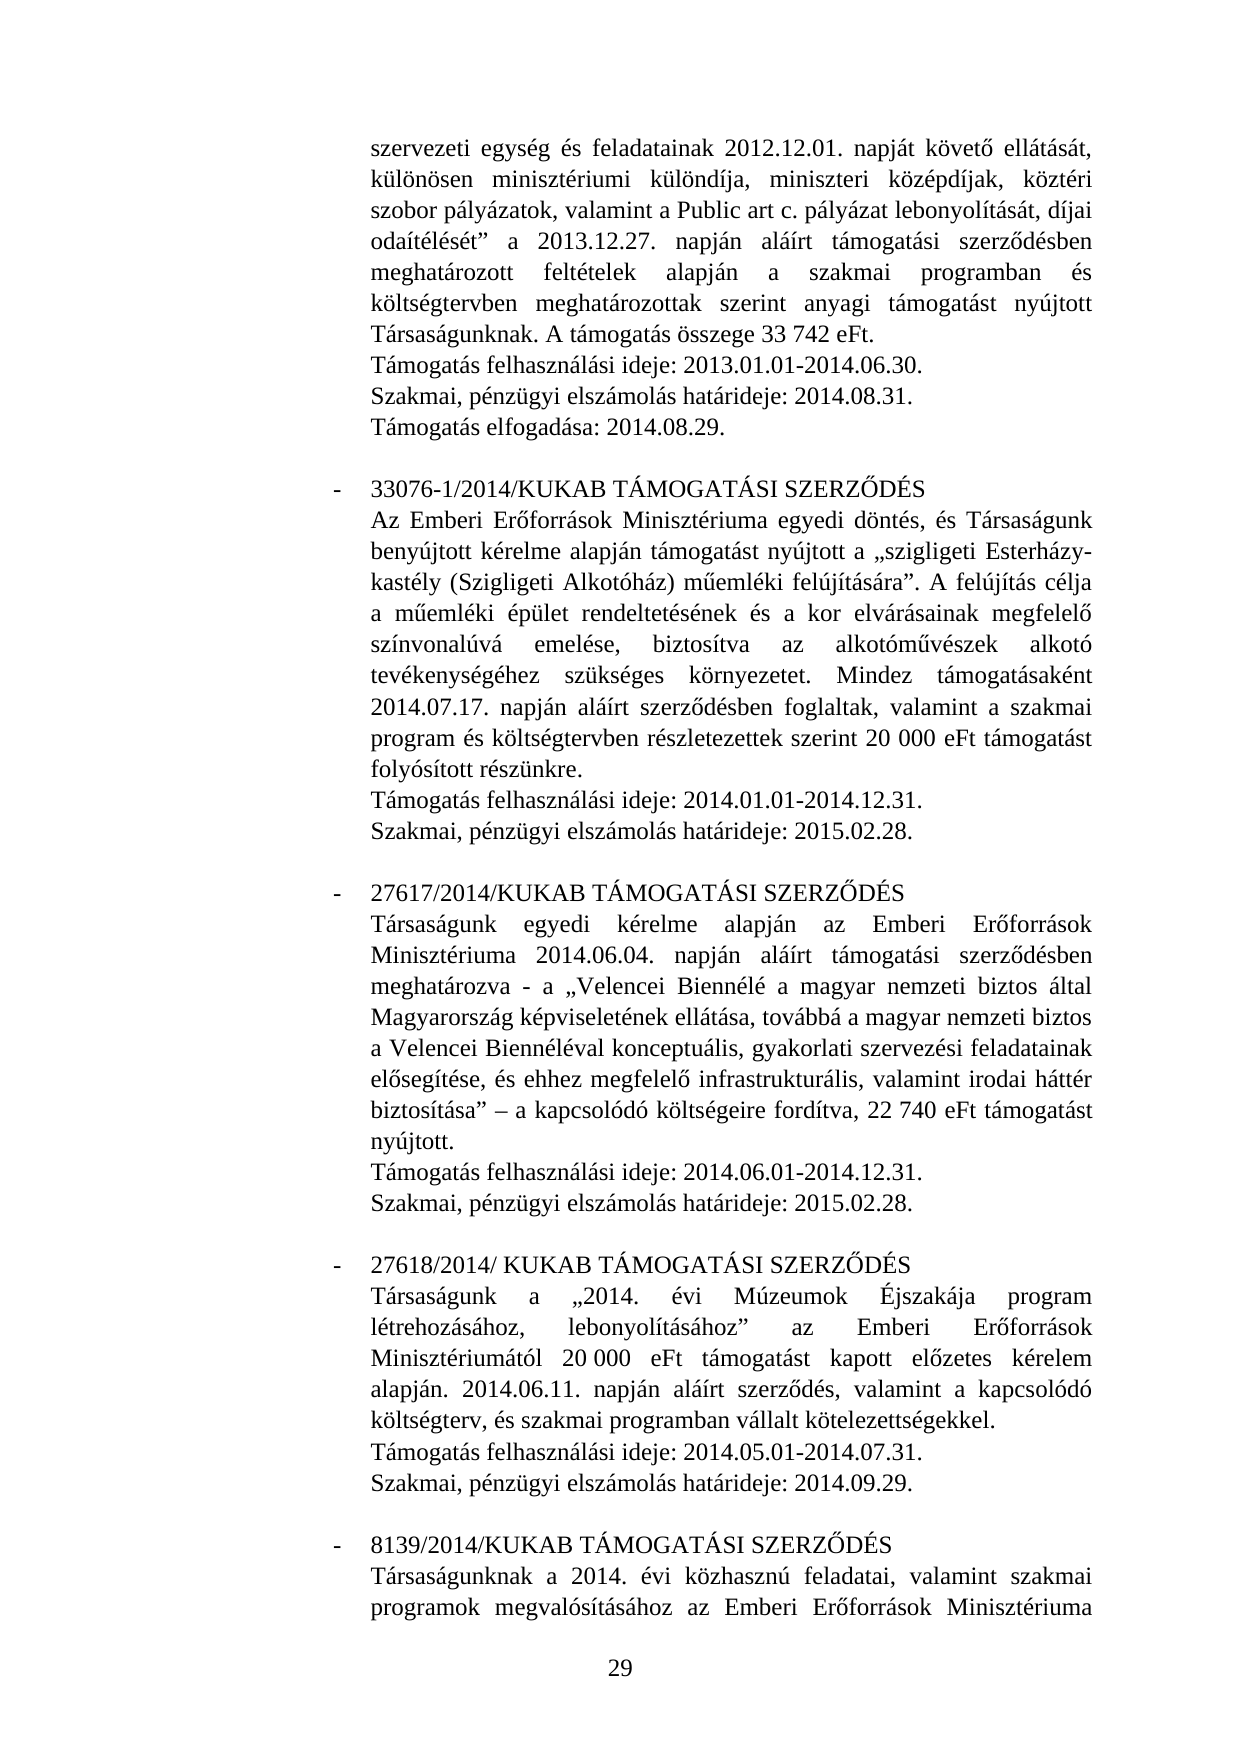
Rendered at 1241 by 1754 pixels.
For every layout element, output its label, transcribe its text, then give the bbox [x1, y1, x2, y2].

list 27617/2014/KUKAB TÁMOGATÁSI SZERZŐDÉS [333, 878, 1093, 907]
list Szakmai, pénzügyi elszámolás határideje: 2014.08.31. [370, 381, 1093, 410]
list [370, 1561, 1093, 1621]
list 33076-1/2014/KUKAB TÁMOGATÁSI SZERZŐDÉS [333, 474, 1093, 503]
list Támogatás felhasználási ideje: 2013.01.01-2014.06.30. [370, 350, 1093, 379]
list 27618/2014/ KUKAB TÁMOGATÁSI SZERZŐDÉS [333, 1250, 1093, 1279]
list 8139/2014/KUKAB TÁMOGATÁSI SZERZŐDÉS [333, 1530, 1093, 1558]
list Támogatás felhasználási ideje: 2014.06.01-2014.12.31. [370, 1157, 1093, 1186]
list Szakmai, pénzügyi elszámolás határideje: 2015.02.28. [370, 1188, 1093, 1217]
list Az Emberi Erőforrások Minisztériuma egyedi döntés, és Társaságunk benyújtott kérelme alapján támogatást nyújtott a „szigligeti Esterházy-kastély (Szigligeti Alkotóház) műemléki felújítására”. A felújítás célja a műemléki épület rendeltetésének és a kor elvárásainak megfelelő színvonalúvá emelése, biztosítva az alkotóművészek alkotó tevékenységéhez szükséges környezetet. Mindez támogatásaként 2014.07.17. napján aláírt szerződésben foglaltak, valamint a szakmai program és költségtervben részletezettek szerint 20 000 eFt támogatást folyósított részünkre. [370, 505, 1093, 782]
list Szakmai, pénzügyi elszámolás határideje: 2014.09.29. [370, 1468, 1093, 1496]
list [370, 133, 1093, 348]
list Társaságunk a „2014. évi Múzeumok Éjszakája program létrehozásához, lebonyolításához” az Emberi Erőforrások Minisztériumától 20 000 eFt támogatást kapott előzetes kérelem alapján. 2014.06.11. napján aláírt szerződés, valamint a kapcsolódó költségterv, és szakmai programban vállalt kötelezettségekkel. [370, 1281, 1093, 1434]
list Támogatás felhasználási ideje: 2014.01.01-2014.12.31. [370, 785, 1093, 813]
list Szakmai, pénzügyi elszámolás határideje: 2015.02.28. [370, 816, 1093, 844]
list Támogatás felhasználási ideje: 2014.05.01-2014.07.31. [370, 1437, 1093, 1465]
list Támogatás elfogadása: 2014.08.29. [370, 412, 1093, 441]
list Társaságunk egyedi kérelme alapján az Emberi Erőforrások Minisztériuma 2014.06.04. napján aláírt támogatási szerződésben meghatározva - a „Velencei Biennélé a magyar nemzeti biztos által Magyarország képviseletének ellátása, továbbá a magyar nemzeti biztos a Velencei Biennéléval konceptuális, gyakorlati szervezési feladatainak elősegítése, és ehhez megfelelő infrastrukturális, valamint irodai háttér biztosítása” – a kapcsolódó költségeire fordítva, 22 740 eFt támogatást nyújtott. [370, 909, 1093, 1155]
